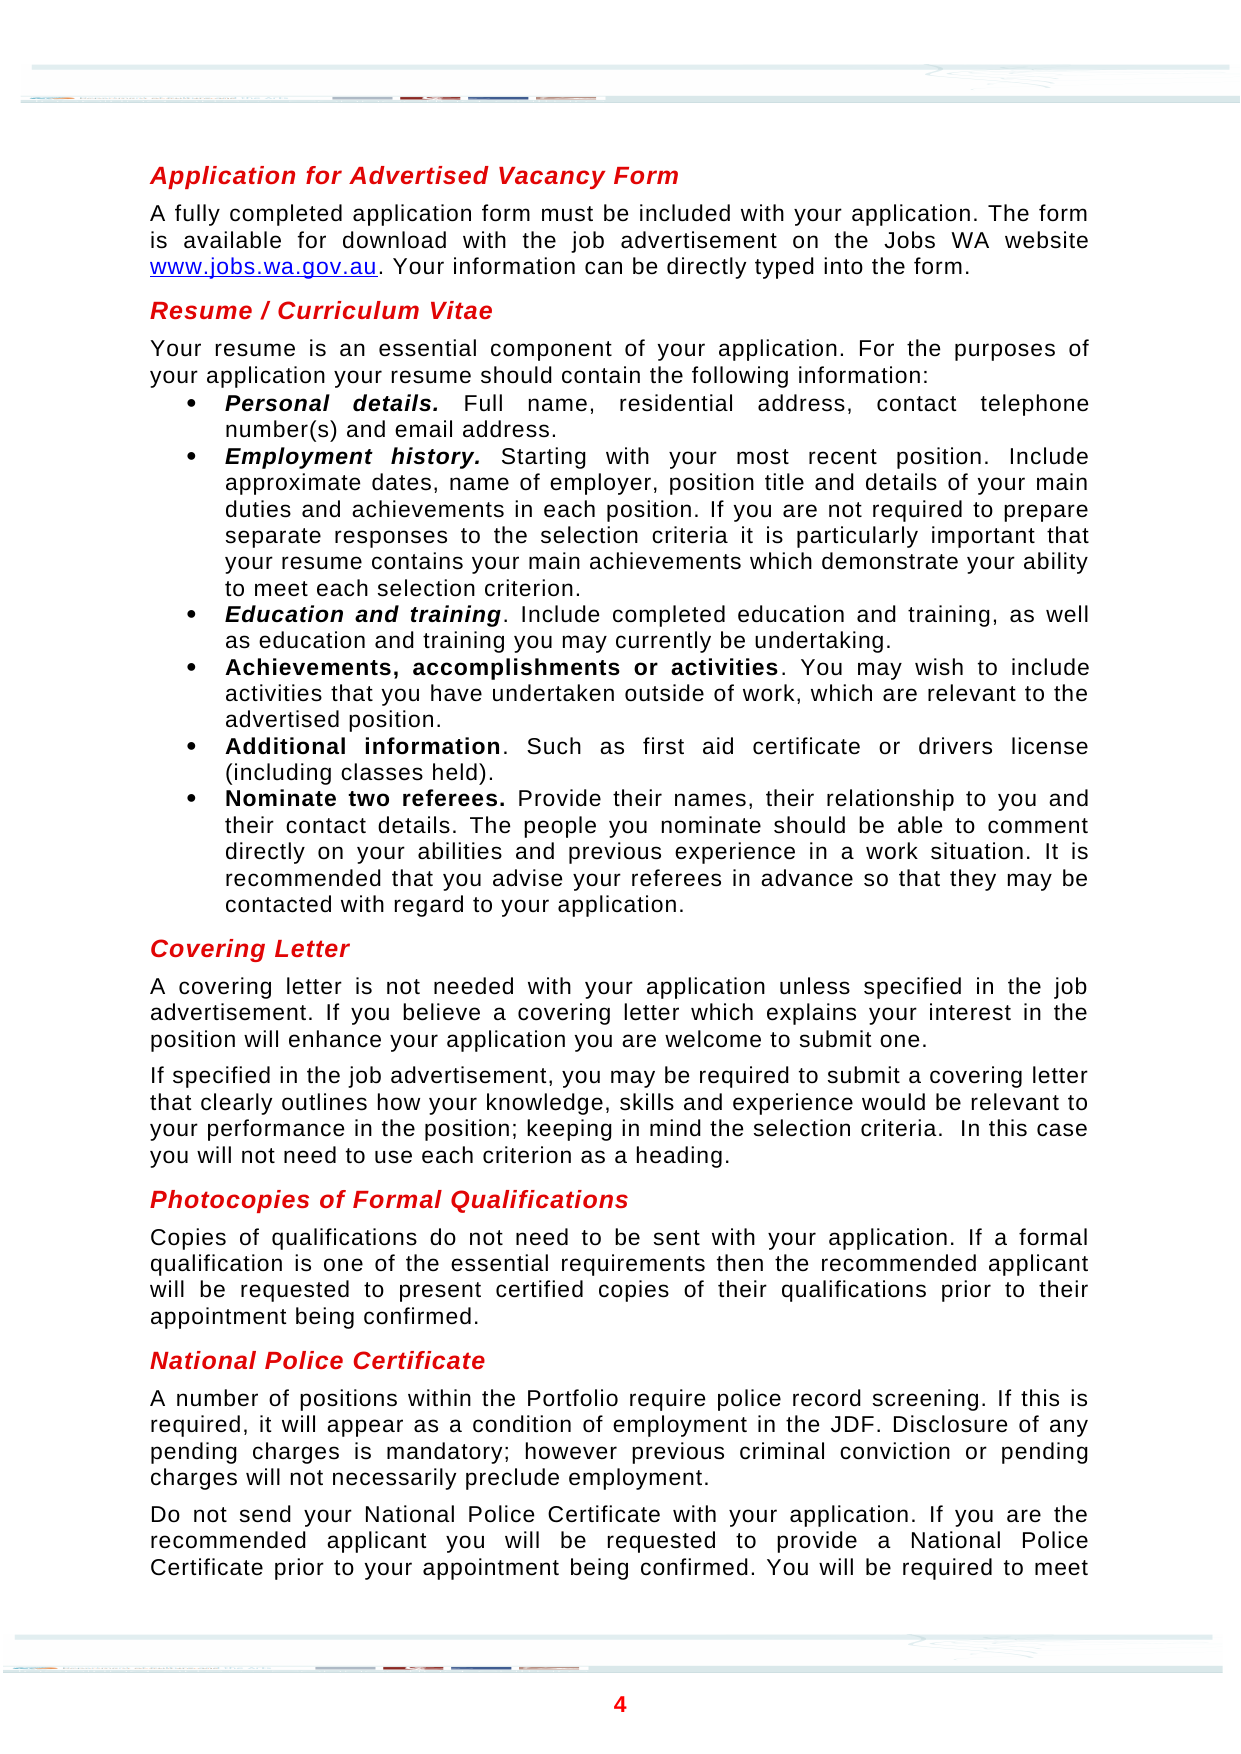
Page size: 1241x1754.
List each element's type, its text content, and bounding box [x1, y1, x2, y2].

text A number of positions within the Portfolio require police record screening. If this is required, it will appear as a condition of employment in the JDF. Disclosure of any pending charges is mandatory; however previous criminal conviction or pending charges will not necessarily preclude employment. [150, 1385, 1090, 1490]
text Your resume is an essential component of your application. For the purposes of your application your resume should contain the following information: [150, 335, 1090, 388]
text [150, 1501, 1090, 1580]
list Additional information. Such as first aid certificate or drivers license (including classes held). [187, 733, 1090, 785]
subtitle Resume / Curriculum Vitae [150, 296, 1090, 325]
list Personal details. Full name, residential address, contact telephone number(s) and email address. [187, 390, 1090, 443]
text If specified in the job advertisement, you may be required to submit a covering letter that clearly outlines how your knowledge, skills and experience would be relevant to your performance in the position; keeping in mind the selection criteria. In this case you will not need to use each criterion as a heading. [150, 1062, 1090, 1168]
subtitle National Police Certificate [150, 1346, 1090, 1374]
text A fully completed application form must be included with your application. The form is available for download with the job advertisement on the Jobs WA website www.jobs.wa.gov.au. Your information can be directly typed into the form. [150, 200, 1090, 279]
list Nominate two referees. Provide their names, their relationship to you and their contact details. The people you nominate should be able to comment directly on your abilities and previous experience in a work situation. It is recommended that you advise your referees in advance so that they may be contacted with regard to your application. [187, 785, 1090, 917]
text Copies of qualifications do not need to be sent with your application. If a formal qualification is one of the essential requirements then the recommended applicant will be requested to present certified copies of their qualifications prior to their appointment being confirmed. [150, 1224, 1090, 1329]
list Education and training. Include completed education and training, as well as education and training you may currently be undertaking. [187, 601, 1090, 654]
subtitle Application for Advertised Vacancy Form [150, 161, 1090, 190]
subtitle Photocopies of Formal Qualifications [150, 1184, 1090, 1213]
text A covering letter is not needed with your application unless specified in the job advertisement. If you believe a covering letter which explains your interest in the position will enhance your application you are welcome to submit one. [150, 973, 1090, 1052]
list Achievements, accomplishments or activities. You may wish to include activities that you have undertaken outside of work, which are relevant to the advertised position. [187, 654, 1090, 733]
list Employment history. Starting with your most recent position. Include approximate dates, name of employer, position title and details of your main duties and achievements in each position. If you are not required to prepare separate responses to the selection criteria it is particularly important that your resume contains your main achievements which demonstrate your ability to meet each selection criterion. [187, 443, 1090, 601]
subtitle Covering Letter [150, 934, 1090, 963]
